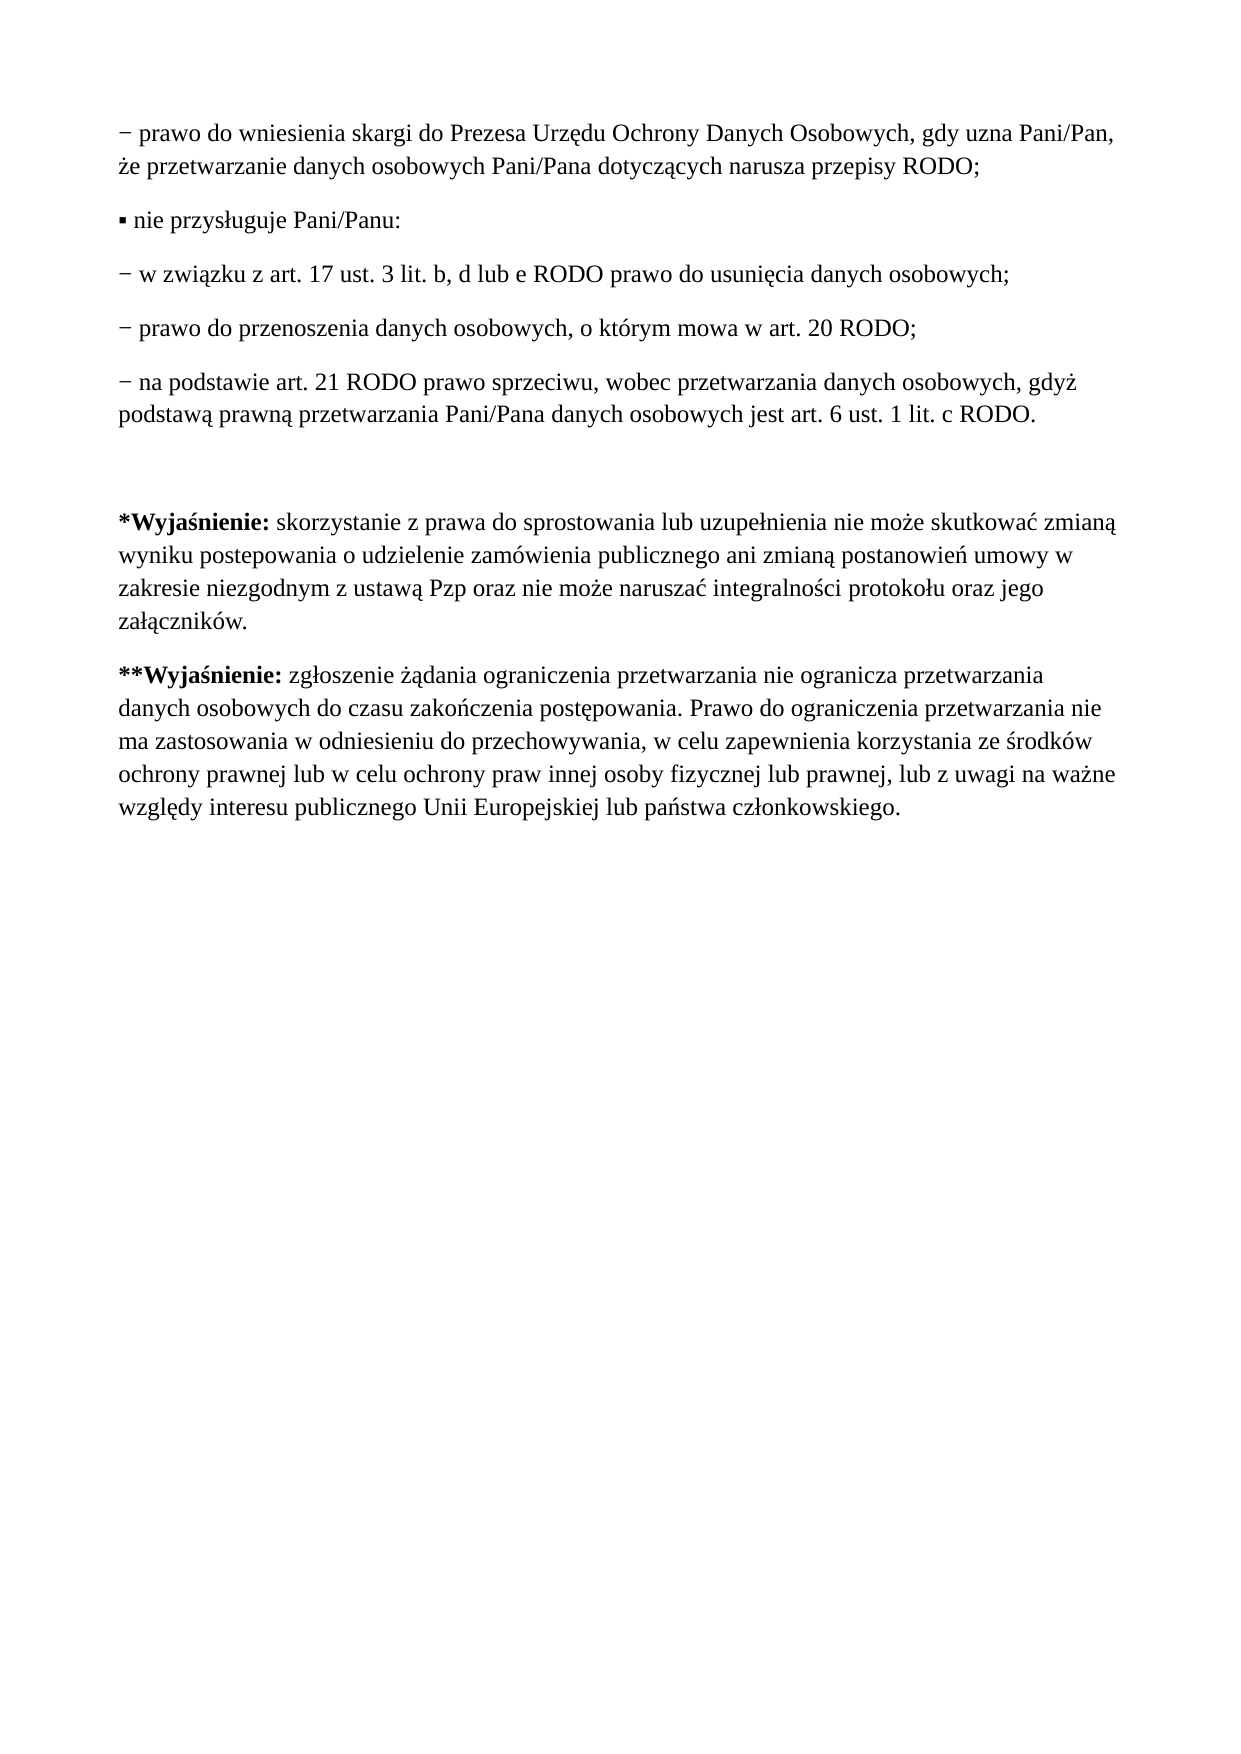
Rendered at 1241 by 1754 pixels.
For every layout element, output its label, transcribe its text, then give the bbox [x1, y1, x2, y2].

text ▪ nie przysługuje Pani/Panu: [118, 205, 1122, 234]
text − prawo do przenoszenia danych osobowych, o którym mowa w art. 20 RODO; [118, 313, 1122, 341]
text **Wyjaśnienie: zgłoszenie żądania ograniczenia przetwarzania nie ogranicza przetwarzania danych osobowych do czasu zakończenia postępowania. Prawo do ograniczenia przetwarzania nie ma zastosowania w odniesieniu do przechowywania, w celu zapewnienia korzystania ze środków ochrony prawnej lub w celu ochrony praw innej osoby fizycznej lub prawnej, lub z uwagi na ważne względy interesu publicznego Unii Europejskiej lub państwa członkowskiego. [118, 660, 1122, 821]
text *Wyjaśnienie: skorzystanie z prawa do sprostowania lub uzupełnienia nie może skutkować zmianą wyniku postepowania o udzielenie zamówienia publicznego ani zmianą postanowień umowy w zakresie niezgodnym z ustawą Pzp oraz nie może naruszać integralności protokołu oraz jego załączników. [118, 507, 1122, 635]
text − prawo do wniesienia skargi do Prezesa Urzędu Ochrony Danych Osobowych, gdy uzna Pani/Pan, że przetwarzanie danych osobowych Pani/Pana dotyczących narusza przepisy RODO; [118, 118, 1122, 180]
text − na podstawie art. 21 RODO prawo sprzeciwu, wobec przetwarzania danych osobowych, gdyż podstawą prawną przetwarzania Pani/Pana danych osobowych jest art. 6 ust. 1 lit. c RODO. [118, 367, 1122, 428]
text − w związku z art. 17 ust. 3 lit. b, d lub e RODO prawo do usunięcia danych osobowych; [118, 259, 1122, 288]
